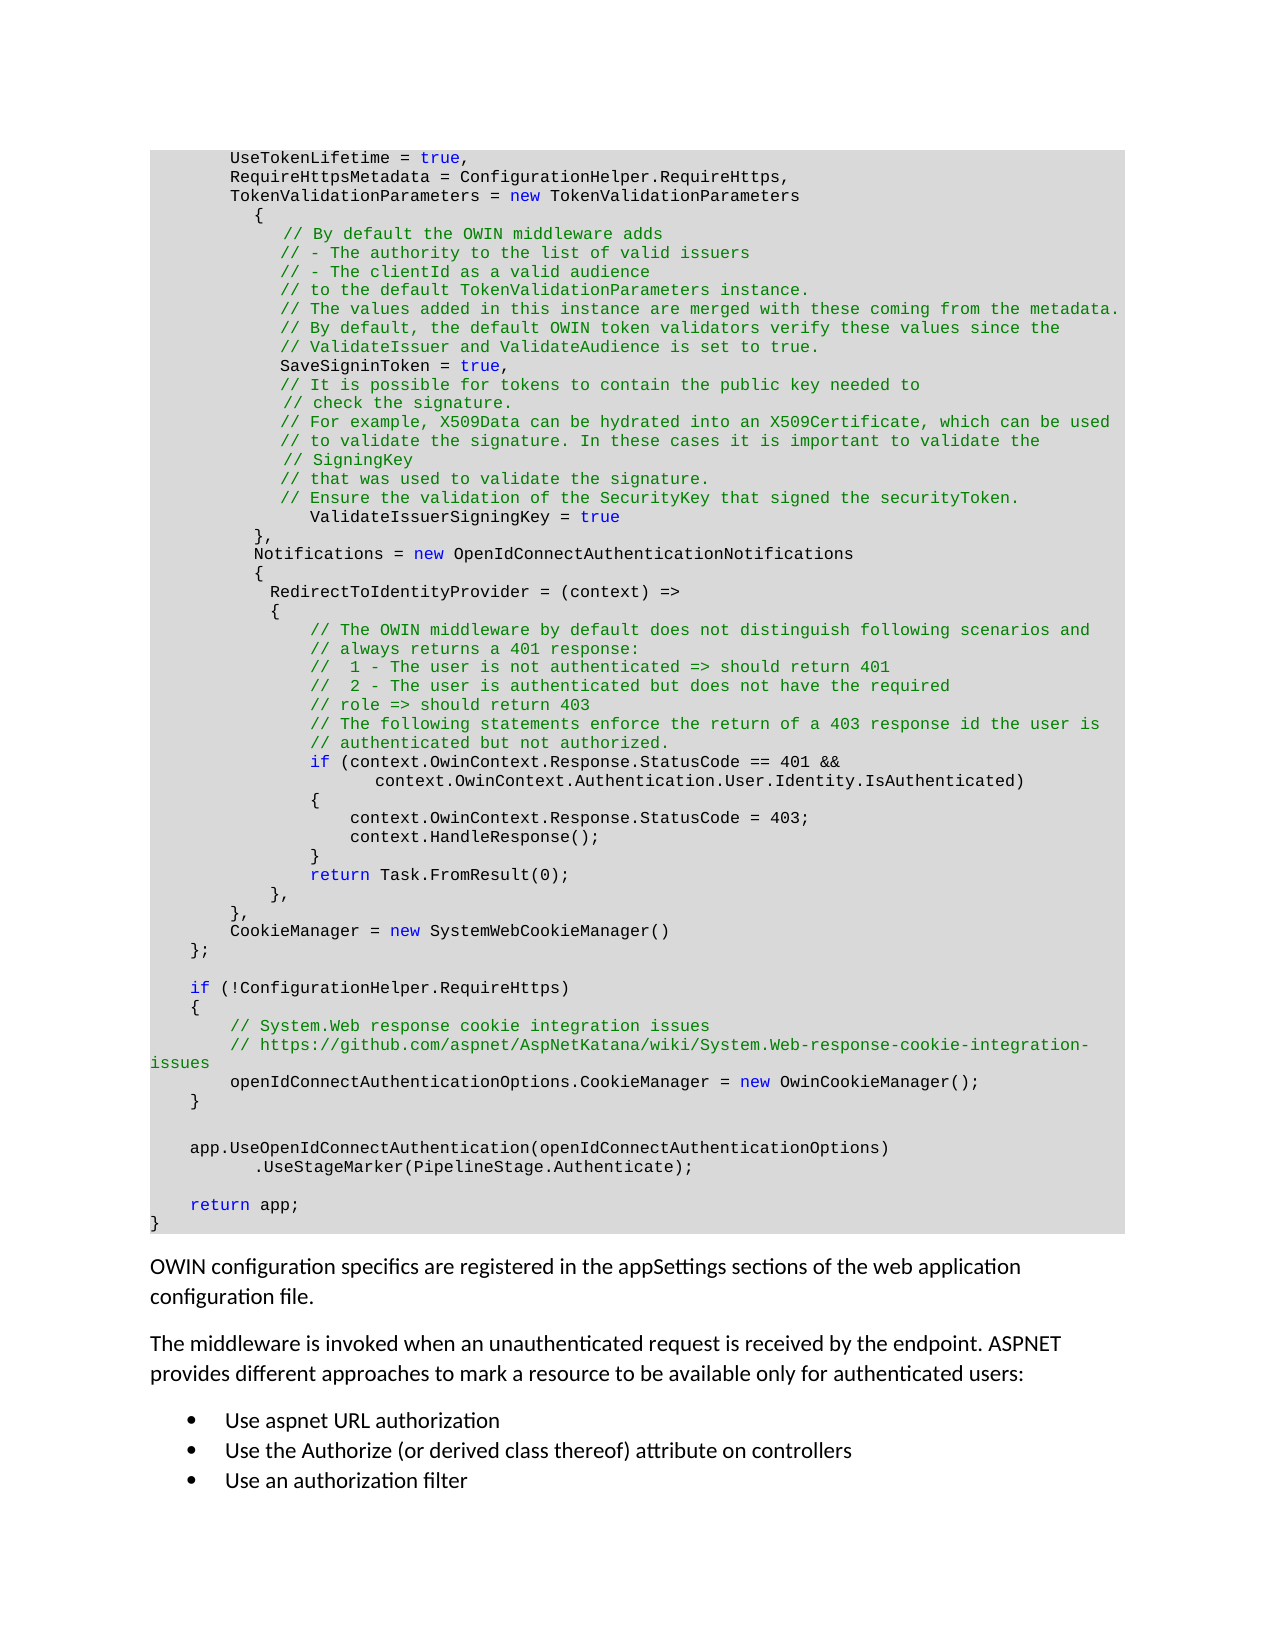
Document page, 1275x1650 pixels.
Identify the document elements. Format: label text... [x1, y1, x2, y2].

text // check the signature. [150, 395, 1125, 414]
text // ValidateIssuer and ValidateAudience is set to true. [150, 338, 1125, 357]
text RequireHttpsMetadata = ConfigurationHelper.RequireHttps, [150, 169, 1125, 188]
text SaveSigninToken = true, [150, 357, 1125, 376]
text // Ensure the validation of the SecurityKey that signed the securityToken. [150, 489, 1125, 508]
text openIdConnectAuthenticationOptions.CookieManager = new OwinCookieManager(); [150, 1074, 1125, 1093]
text CookieManager = new SystemWebCookieManager() [150, 923, 1125, 942]
text return Task.FromResult(0); [150, 866, 1125, 885]
text { [150, 207, 1125, 225]
text return app; [150, 1196, 1125, 1215]
text }, [150, 885, 1125, 904]
text } [150, 1215, 1125, 1234]
text // For example, X509Data can be hydrated into an X509Certificate, which can be used [150, 414, 1125, 433]
list Use an authorization filter [187, 1467, 1125, 1494]
text // System.Web response cookie integration issues [150, 1017, 1125, 1036]
text // SigningKey [150, 452, 1125, 471]
text // The values added in this instance are merged with these coming from the metadata. [150, 301, 1125, 320]
text // to validate the signature. In these cases it is important to validate the [150, 433, 1125, 452]
text // role => should return 403 [150, 697, 1125, 716]
text // 2 - The user is authenticated but does not have the required [150, 678, 1125, 697]
text // 1 - The user is not authenticated => should return 401 [150, 659, 1125, 678]
text { [150, 791, 1125, 810]
text OWIN configuration specifics are registered in the appSettings sections of the web application configuration file. [150, 1252, 1125, 1310]
text // https://github.com/aspnet/AspNetKatana/wiki/System.Web-response-cookie-integration-issues [150, 1036, 1125, 1074]
text // that was used to validate the signature. [150, 471, 1125, 489]
list Use the Authorize (or derived class thereof) attribute on controllers [187, 1436, 1125, 1464]
text { [150, 602, 1125, 621]
text // It is possible for tokens to contain the public key needed to [150, 376, 1125, 395]
text TokenValidationParameters = new TokenValidationParameters [150, 188, 1125, 207]
text // to the default TokenValidationParameters instance. [150, 282, 1125, 301]
text // - The clientId as a valid audience [150, 263, 1125, 282]
text // By default the OWIN middleware adds [150, 225, 1125, 244]
text if (context.OwinContext.Response.StatusCode == 401 && [150, 753, 1125, 772]
text // authenticated but not authorized. [150, 734, 1125, 753]
list Use aspnet URL authorization [187, 1406, 1125, 1434]
text if (!ConfigurationHelper.RequireHttps) [150, 979, 1125, 998]
text context.OwinContext.Response.StatusCode = 403; [150, 810, 1125, 829]
text The middleware is invoked when an unauthenticated request is received by the endpoint. ASPNET provides different approaches to mark a resource to be available only for authenticated users: [150, 1329, 1125, 1387]
text context.OwinContext.Authentication.User.Identity.IsAuthenticated) [150, 772, 1125, 791]
text { [150, 565, 1125, 584]
text ValidateIssuerSigningKey = true [150, 508, 1125, 527]
text } [150, 848, 1125, 866]
text .UseStageMarker(PipelineStage.Authenticate); [150, 1158, 1125, 1177]
text RedirectToIdentityProvider = (context) => [150, 584, 1125, 602]
text // - The authority to the list of valid issuers [150, 244, 1125, 263]
text // always returns a 401 response: [150, 640, 1125, 659]
text UseTokenLifetime = true, [150, 150, 1125, 169]
text app.UseOpenIdConnectAuthentication(openIdConnectAuthenticationOptions) [150, 1139, 1125, 1158]
text }; [150, 942, 1125, 961]
text context.HandleResponse(); [150, 829, 1125, 848]
text } [150, 1093, 1125, 1112]
text }, [150, 527, 1125, 546]
text { [150, 998, 1125, 1017]
text // The following statements enforce the return of a 403 response id the user is [150, 716, 1125, 734]
text Notifications = new OpenIdConnectAuthenticationNotifications [150, 546, 1125, 565]
text // By default, the default OWIN token validators verify these values since the [150, 320, 1125, 338]
text // The OWIN middleware by default does not distinguish following scenarios and [150, 621, 1125, 640]
text }, [150, 904, 1125, 923]
